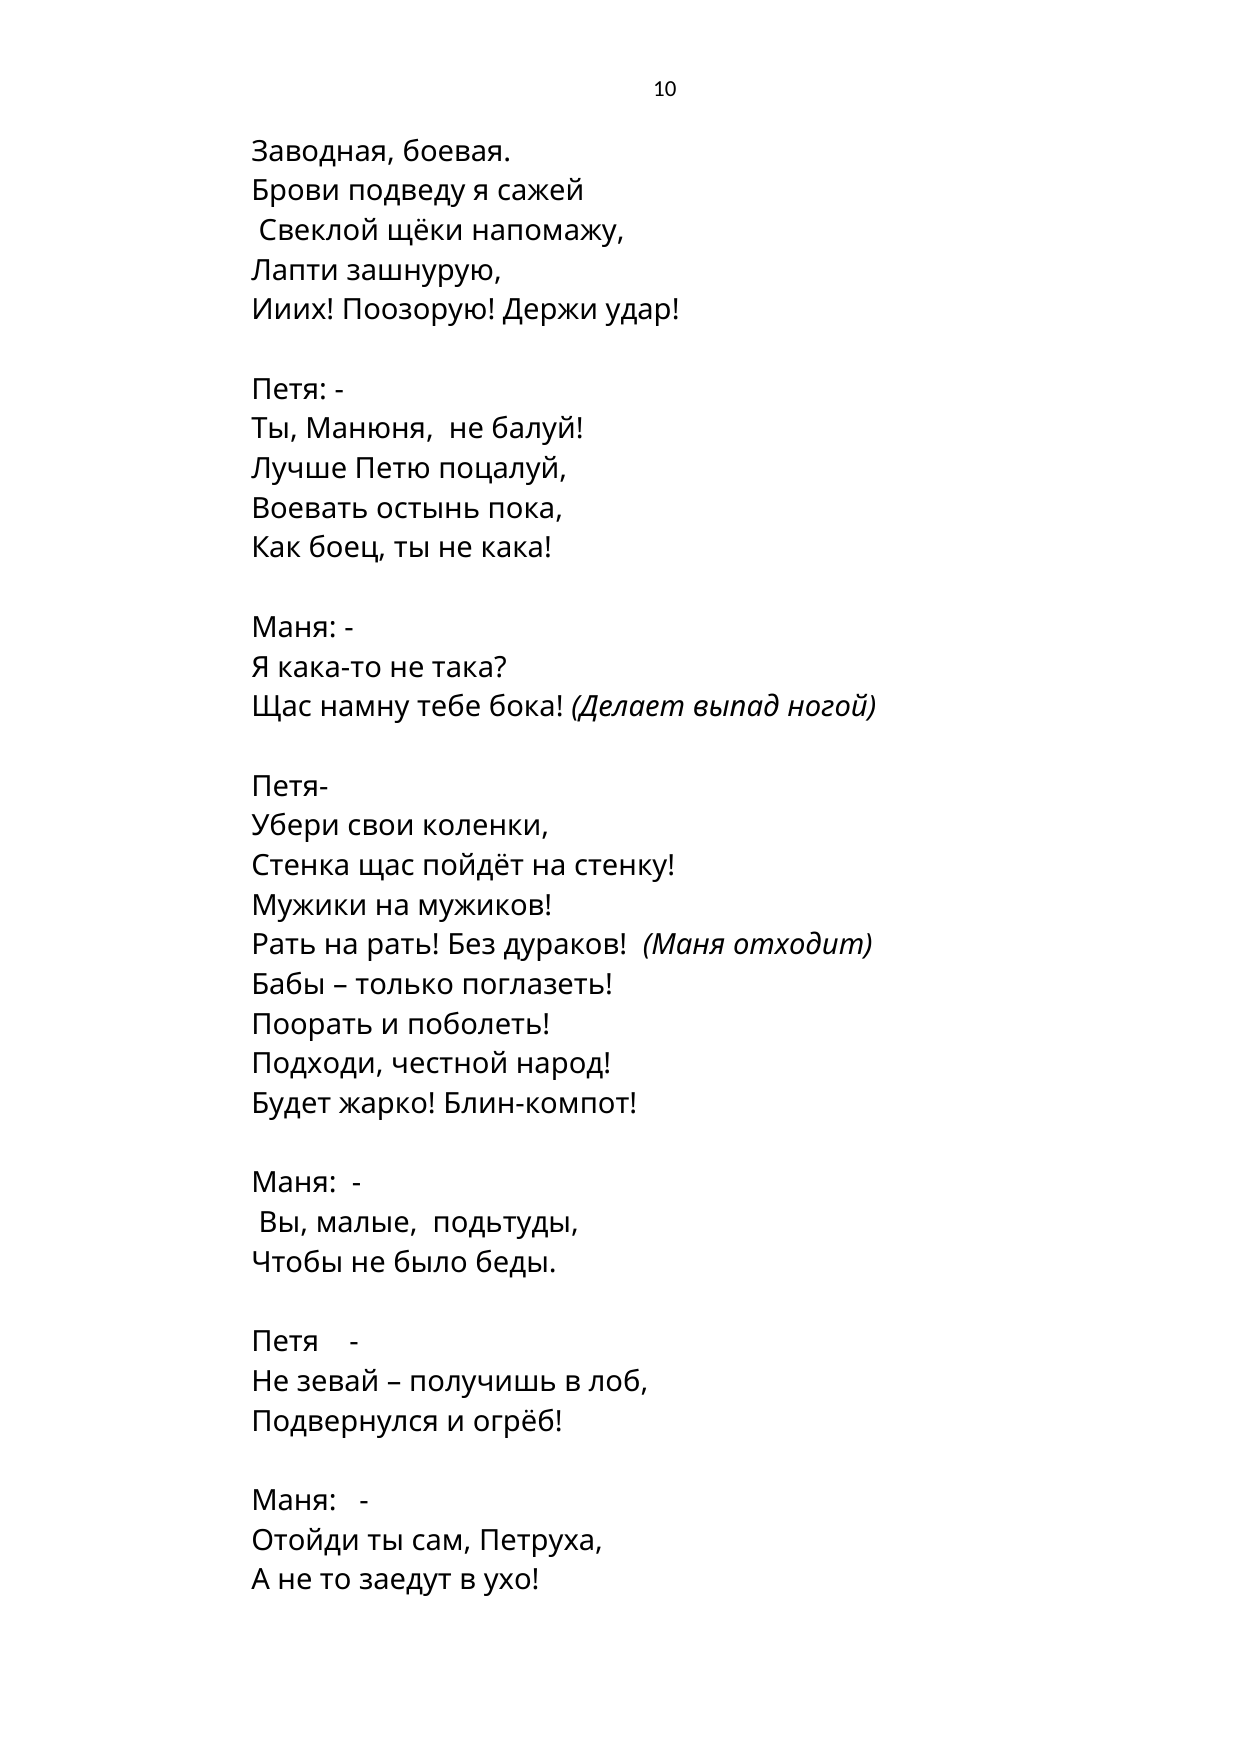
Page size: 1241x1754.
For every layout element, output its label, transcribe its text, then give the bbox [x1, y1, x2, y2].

text Брови подведу я сажей [177, 169, 1152, 209]
text Маня: - [177, 606, 1152, 646]
text Петя- [177, 765, 1152, 804]
text Петя - [177, 1321, 1152, 1360]
text Воевать остынь пока, [177, 487, 1152, 527]
text Будет жарко! Блин-компот! [177, 1082, 1152, 1122]
text Лапти зашнурую, [177, 249, 1152, 289]
text Подходи, честной народ! [177, 1043, 1152, 1082]
text Ииих! Поозорую! Держи удар! [177, 289, 1152, 328]
text Маня: - [177, 1162, 1152, 1201]
text Маня: - [177, 1479, 1152, 1519]
text Бабы – только поглазеть! [177, 963, 1152, 1003]
text Рать на рать! Без дураков! (Маня отходит) [177, 924, 1152, 963]
text Заводная, боевая. [177, 130, 1152, 169]
text Лучше Петю поцалуй, [177, 447, 1152, 487]
text Не зевай – получишь в лоб, [177, 1360, 1152, 1400]
text Отойди ты сам, Петруха, [177, 1519, 1152, 1559]
text Стенка щас пойдёт на стенку! [177, 844, 1152, 884]
text Вы, малые, подьтуды, [177, 1201, 1152, 1241]
text Щас намну тебе бока! (Делает выпад ногой) [177, 686, 1152, 725]
text Подвернулся и огрёб! [177, 1400, 1152, 1439]
text Мужики на мужиков! [177, 884, 1152, 924]
text А не то заедут в ухо! [177, 1559, 1152, 1598]
text Ты, Манюня, не балуй! [177, 408, 1152, 447]
text Как боец, ты не кака! [177, 527, 1152, 566]
text Петя: - [177, 368, 1152, 408]
text Чтобы не было беды. [177, 1241, 1152, 1281]
text Поорать и поболеть! [177, 1003, 1152, 1043]
text Свеклой щёки напомажу, [177, 209, 1152, 249]
text Я кака-то не така? [177, 646, 1152, 686]
text Убери свои коленки, [177, 804, 1152, 844]
